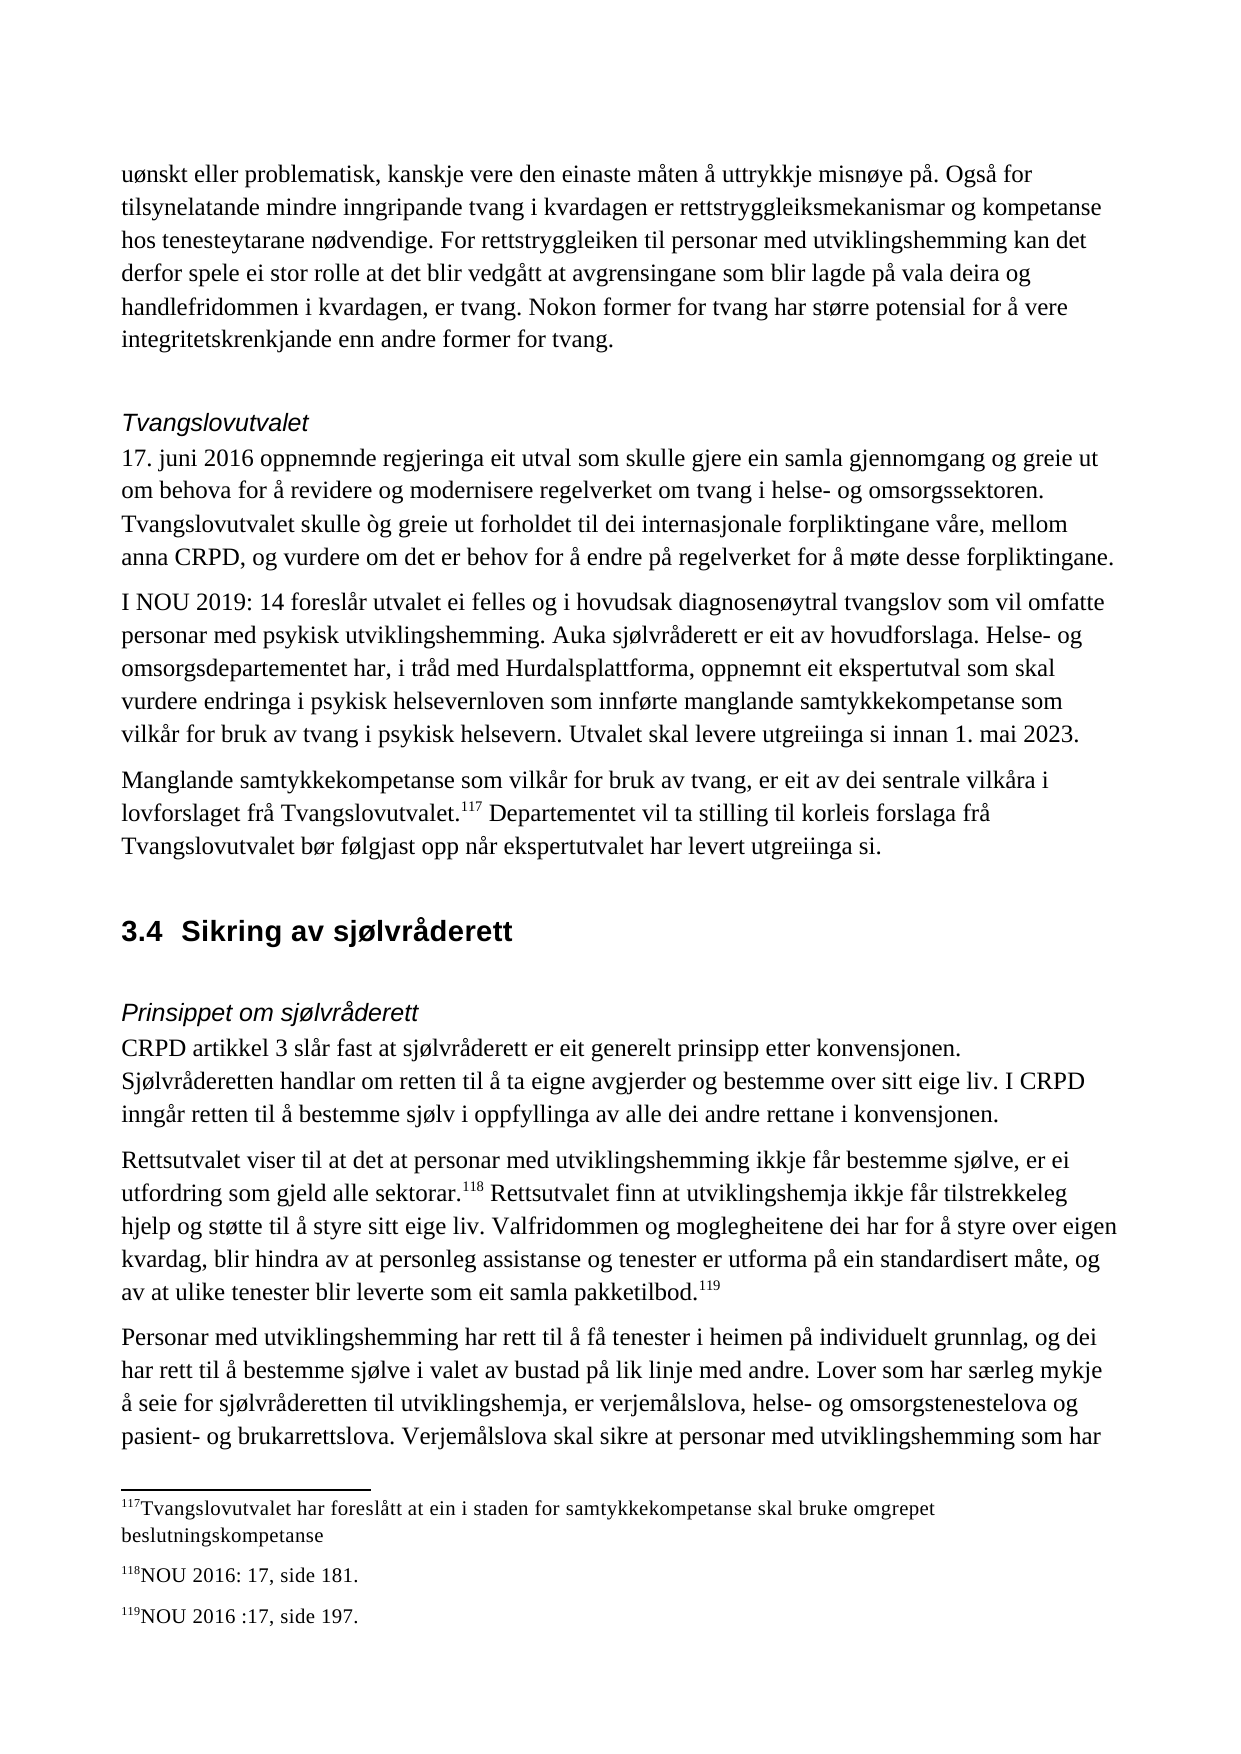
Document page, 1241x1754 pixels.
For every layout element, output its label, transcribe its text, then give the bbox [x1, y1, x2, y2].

text Rettsutvalet viser til at det at personar med utviklingshemming ikkje får bestemme sjølve, er ei utfordring som gjeld alle sektorar. Rettsutvalet finn at utviklingshemja ikkje får tilstrekkeleg hjelp og støtte til å styre sitt eige liv. Valfridommen og moglegheitene dei har for å styre over eigen kvardag, blir hindra av at personleg assistanse og tenester er utforma på ein standardisert måte, og av at ulike tenester blir leverte som eit samla pakketilbod. [121, 1145, 1119, 1306]
text 17. juni 2016 oppnemnde regjeringa eit utval som skulle gjere ein samla gjennomgang og greie ut om behova for å revidere og modernisere regelverket om tvang i helse- og omsorgssektoren. Tvangslovutvalet skulle òg greie ut forholdet til dei internasjonale forpliktingane våre, mellom anna CRPD, og vurdere om det er behov for å endre på regelverket for å møte desse forpliktingane. [121, 443, 1119, 570]
text Manglande samtykkekompetanse som vilkår for bruk av tvang, er eit av dei sentrale vilkåra i lovforslaget frå Tvangslovutvalet. Departementet vil ta stilling til korleis forslaga frå Tvangslovutvalet bør følgjast opp når ekspertutvalet har levert utgreiinga si. [121, 765, 1119, 859]
text Prinsippet om sjølvråderett [121, 998, 1119, 1027]
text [121, 1322, 1119, 1450]
text I NOU 2019: 14 foreslår utvalet ei felles og i hovudsak diagnosenøytral tvangslov som vil omfatte personar med psykisk utviklingshemming. Auka sjølvråderett er eit av hovudforslaga. Helse- og omsorgsdepartementet har, i tråd med Hurdalsplattforma, oppnemnt eit ekspertutval som skal vurdere endringa i psykisk helsevernloven som innførte manglande samtykkekompetanse som vilkår for bruk av tvang i psykisk helsevern. Utvalet skal levere utgreiinga si innan 1. mai 2023. [121, 587, 1119, 748]
text CRPD artikkel 3 slår fast at sjølvråderett er eit generelt prinsipp etter konvensjonen. Sjølvråderetten handlar om retten til å ta eigne avgjerder og bestemme over sitt eige liv. I CRPD inngår retten til å bestemme sjølv i oppfyllinga av alle dei andre rettane i konvensjonen. [121, 1033, 1119, 1128]
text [121, 159, 1119, 353]
text Tvangslovutvalet [121, 408, 1119, 436]
subtitle Sikring av sjølvråderett [121, 914, 1119, 947]
